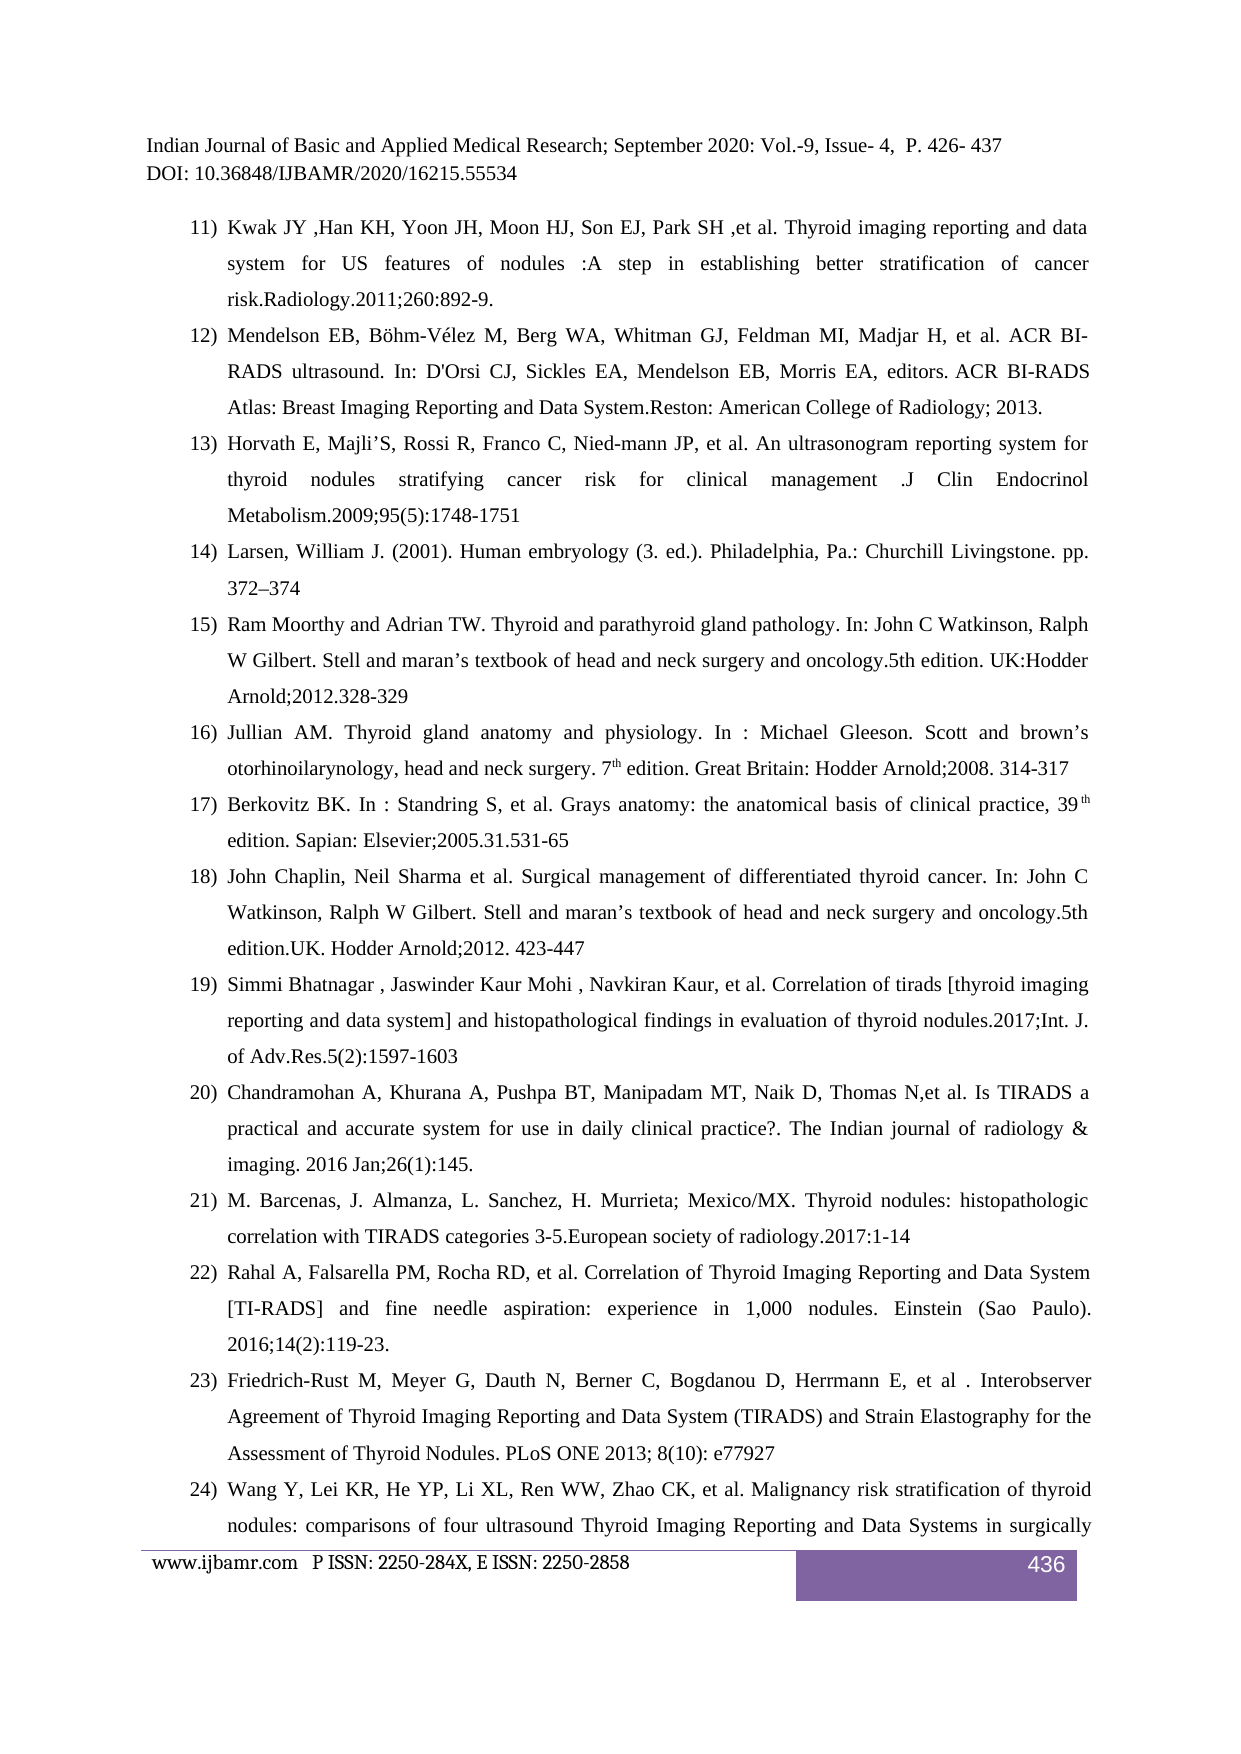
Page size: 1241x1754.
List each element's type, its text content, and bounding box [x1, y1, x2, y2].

list Berkovitz BK. In : Standring S, et al. Grays anatomy: the anatomical basis of clinical practice, 39th edition. Sapian: Elsevier;2005.31.531-65 [189, 792, 1090, 852]
list Mendelson EB, Böhm-Vélez M, Berg WA, Whitman GJ, Feldman MI, Madjar H, et al. ACR BI-RADS ultrasound. In: D'Orsi CJ, Sickles EA, Mendelson EB, Morris EA, editors. ACR BI-RADS Atlas: Breast Imaging Reporting and Data System.Reston: American College of Radiology; 2013. [189, 323, 1090, 419]
list Kwak JY ,Han KH, Yoon JH, Moon HJ, Son EJ, Park SH ,et al. Thyroid imaging reporting and data system for US features of nodules :A step in establishing better stratification of cancer risk.Radiology.2011;260:892-9. [189, 215, 1090, 311]
list M. Barcenas, J. Almanza, L. Sanchez, H. Murrieta; Mexico/MX. Thyroid nodules: histopathologic correlation with TIRADS categories 3-5.European society of radiology.2017:1-14 [189, 1188, 1090, 1248]
list John Chaplin, Neil Sharma et al. Surgical management of differentiated thyroid cancer. In: John C Watkinson, Ralph W Gilbert. Stell and maran’s textbook of head and neck surgery and oncology.5th edition.UK. Hodder Arnold;2012. 423-447 [189, 864, 1090, 960]
list Rahal A, Falsarella PM, Rocha RD, et al. Correlation of Thyroid Imaging Reporting and Data System [TI-RADS] and fine needle aspiration: experience in 1,000 nodules. Einstein (Sao Paulo). 2016;14(2):119-23. [189, 1260, 1093, 1356]
list Chandramohan A, Khurana A, Pushpa BT, Manipadam MT, Naik D, Thomas N,et al. Is TIRADS a practical and accurate system for use in daily clinical practice?. The Indian journal of radiology & imaging. 2016 Jan;26(1):145. [189, 1080, 1090, 1176]
list Jullian AM. Thyroid gland anatomy and physiology. In : Michael Gleeson. Scott and brown’s otorhinoilarynology, head and neck surgery. 7th edition. Great Britain: Hodder Arnold;2008. 314-317 [189, 719, 1090, 780]
list Horvath E, Majli’S, Rossi R, Franco C, Nied-mann JP, et al. An ultrasonogram reporting system for thyroid nodules stratifying cancer risk for clinical management .J Clin Endocrinol Metabolism.2009;95(5):1748-1751 [189, 431, 1090, 527]
list Friedrich-Rust M, Meyer G, Dauth N, Berner C, Bogdanou D, Herrmann E, et al . Interobserver Agreement of Thyroid Imaging Reporting and Data System (TIRADS) and Strain Elastography for the Assessment of Thyroid Nodules. PLoS ONE 2013; 8(10): e77927 [189, 1368, 1093, 1464]
list Larsen, William J. (2001). Human embryology (3. ed.). Philadelphia, Pa.: Churchill Livingstone. pp. 372–374 [189, 539, 1090, 599]
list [189, 1476, 1093, 1537]
list Simmi Bhatnagar , Jaswinder Kaur Mohi , Navkiran Kaur, et al. Correlation of tirads [thyroid imaging reporting and data system] and histopathological findings in evaluation of thyroid nodules.2017;Int. J. of Adv.Res.5(2):1597-1603 [189, 972, 1090, 1068]
list Ram Moorthy and Adrian TW. Thyroid and parathyroid gland pathology. In: John C Watkinson, Ralph W Gilbert. Stell and maran’s textbook of head and neck surgery and oncology.5th edition. UK:Hodder Arnold;2012.328-329 [189, 611, 1090, 708]
